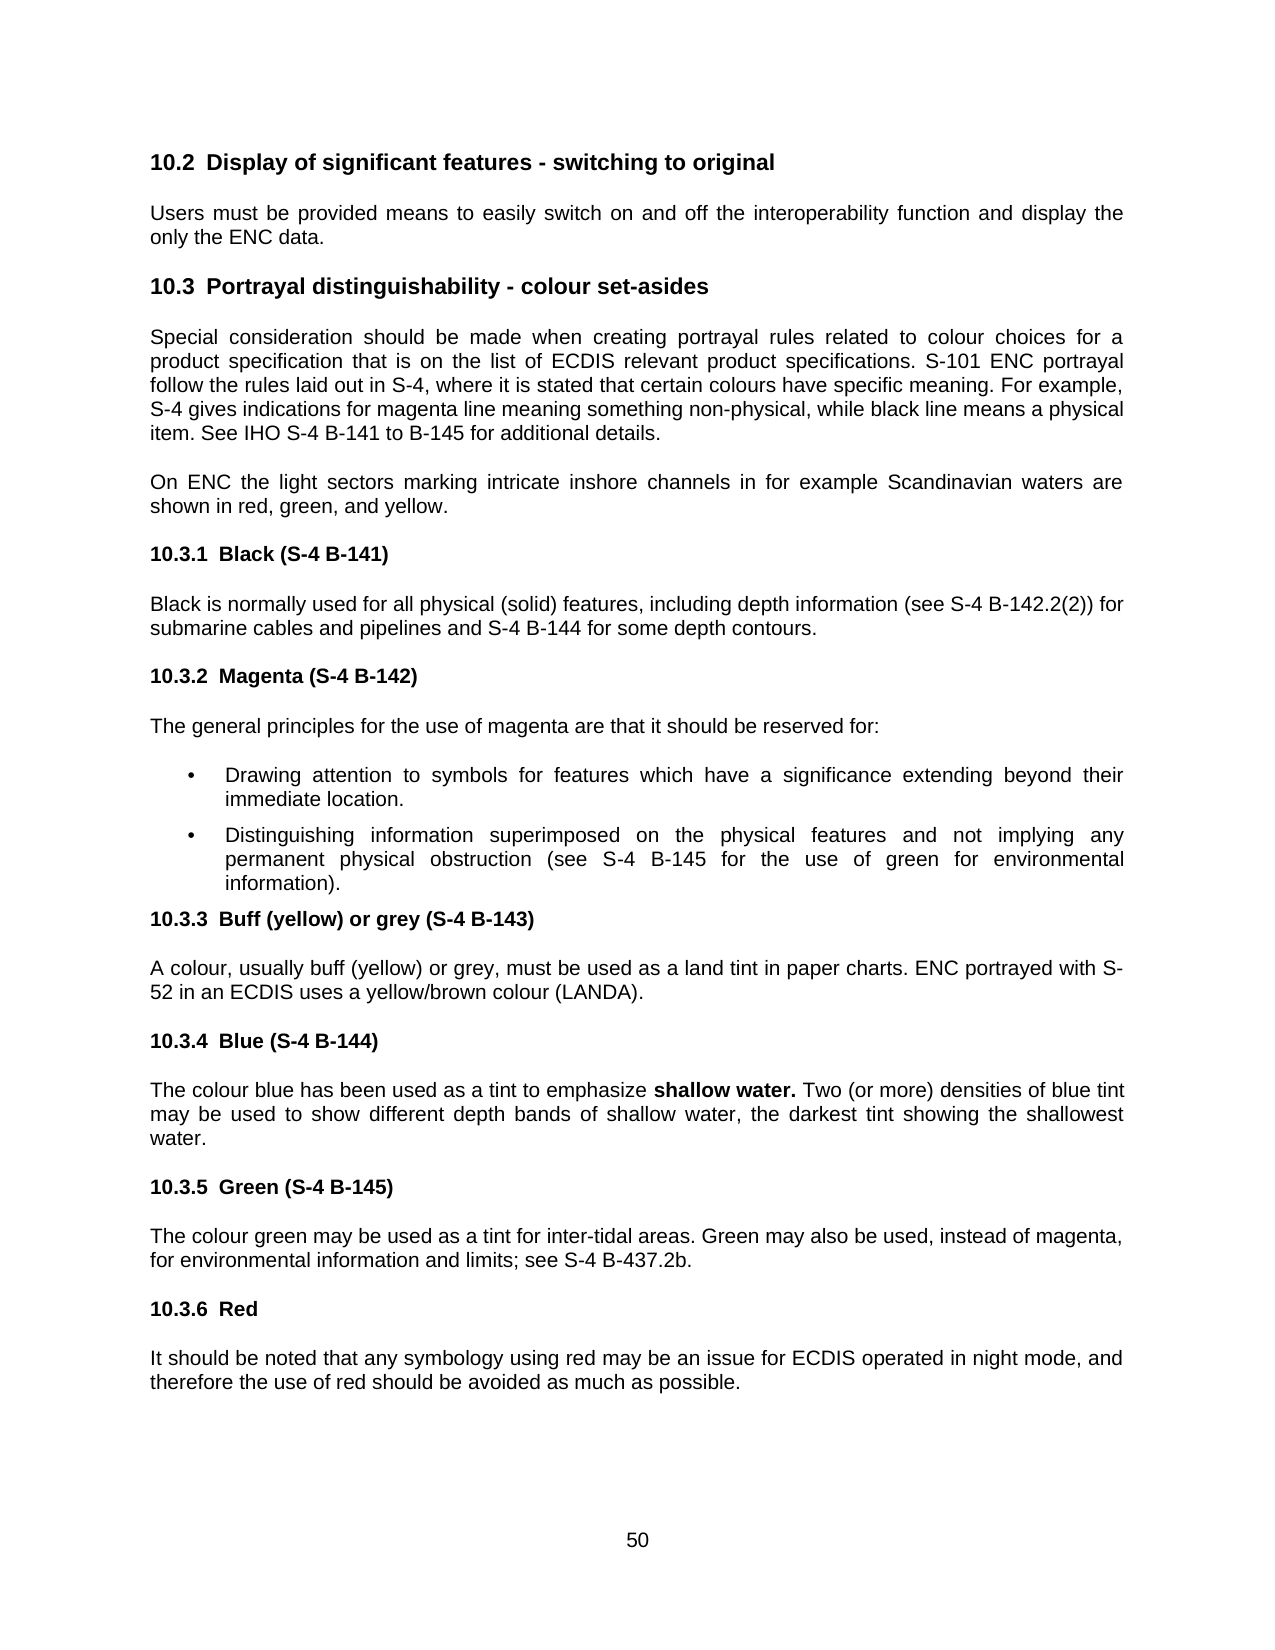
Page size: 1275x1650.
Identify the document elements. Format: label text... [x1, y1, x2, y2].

subtitle Black (S-4 B-141) [150, 543, 1125, 567]
text Black is normally used for all physical (solid) features, including depth information (see S-4 B-142.2(2)) for submarine cables and pipelines and S-4 B-144 for some depth contours. [150, 592, 1125, 639]
text Users must be provided means to easily switch on and off the interoperability function and display the only the ENC data. [150, 201, 1125, 249]
subtitle Magenta (S-4 B-142) [150, 664, 1125, 688]
list Drawing attention to symbols for features which have a significance extending beyond their immediate location. [187, 762, 1125, 810]
text The colour green may be used as a tint for inter-tidal areas. Green may also be used, instead of magenta, for environmental information and limits; see S-4 B-437.2b. [150, 1224, 1125, 1272]
subtitle Display of significant features - switching to original [150, 150, 1125, 176]
text The general principles for the use of magenta are that it should be reserved for: [150, 713, 1125, 737]
text It should be noted that any symbology using red may be an issue for ECDIS operated in night mode, and therefore the use of red should be avoided as much as possible. [150, 1346, 1125, 1394]
text A colour, usually buff (yellow) or grey, must be used as a land tint in paper charts. ENC portrayed with S-52 in an ECDIS uses a yellow/brown colour (LANDA). [150, 956, 1125, 1004]
text Special consideration should be made when creating portrayal rules related to colour choices for a product specification that is on the list of ECDIS relevant product specifications. S-101 ENC portrayal follow the rules laid out in S-4, where it is stated that certain colours have specific meaning. For example, S-4 gives indications for magenta line meaning something non-physical, while black line means a physical item. See IHO S-4 B-141 to B-145 for additional details. [150, 325, 1125, 445]
subtitle Red [150, 1297, 1125, 1321]
text On ENC the light sectors marking intricate inshore channels in for example Scandinavian waters are shown in red, green, and yellow. [150, 470, 1125, 518]
list Distinguishing information superimposed on the physical features and not implying any permanent physical obstruction (see S-4 B-145 for the use of green for environmental information). [187, 823, 1125, 895]
subtitle Green (S-4 B-145) [150, 1175, 1125, 1199]
subtitle Portrayal distinguishability - colour set-asides [150, 274, 1125, 300]
subtitle Buff (yellow) or grey (S-4 B-143) [150, 907, 1125, 931]
subtitle Blue (S-4 B-144) [150, 1029, 1125, 1053]
text The colour blue has been used as a tint to emphasize shallow water. Two (or more) densities of blue tint may be used to show different depth bands of shallow water, the darkest tint showing the shallowest water. [150, 1078, 1125, 1150]
